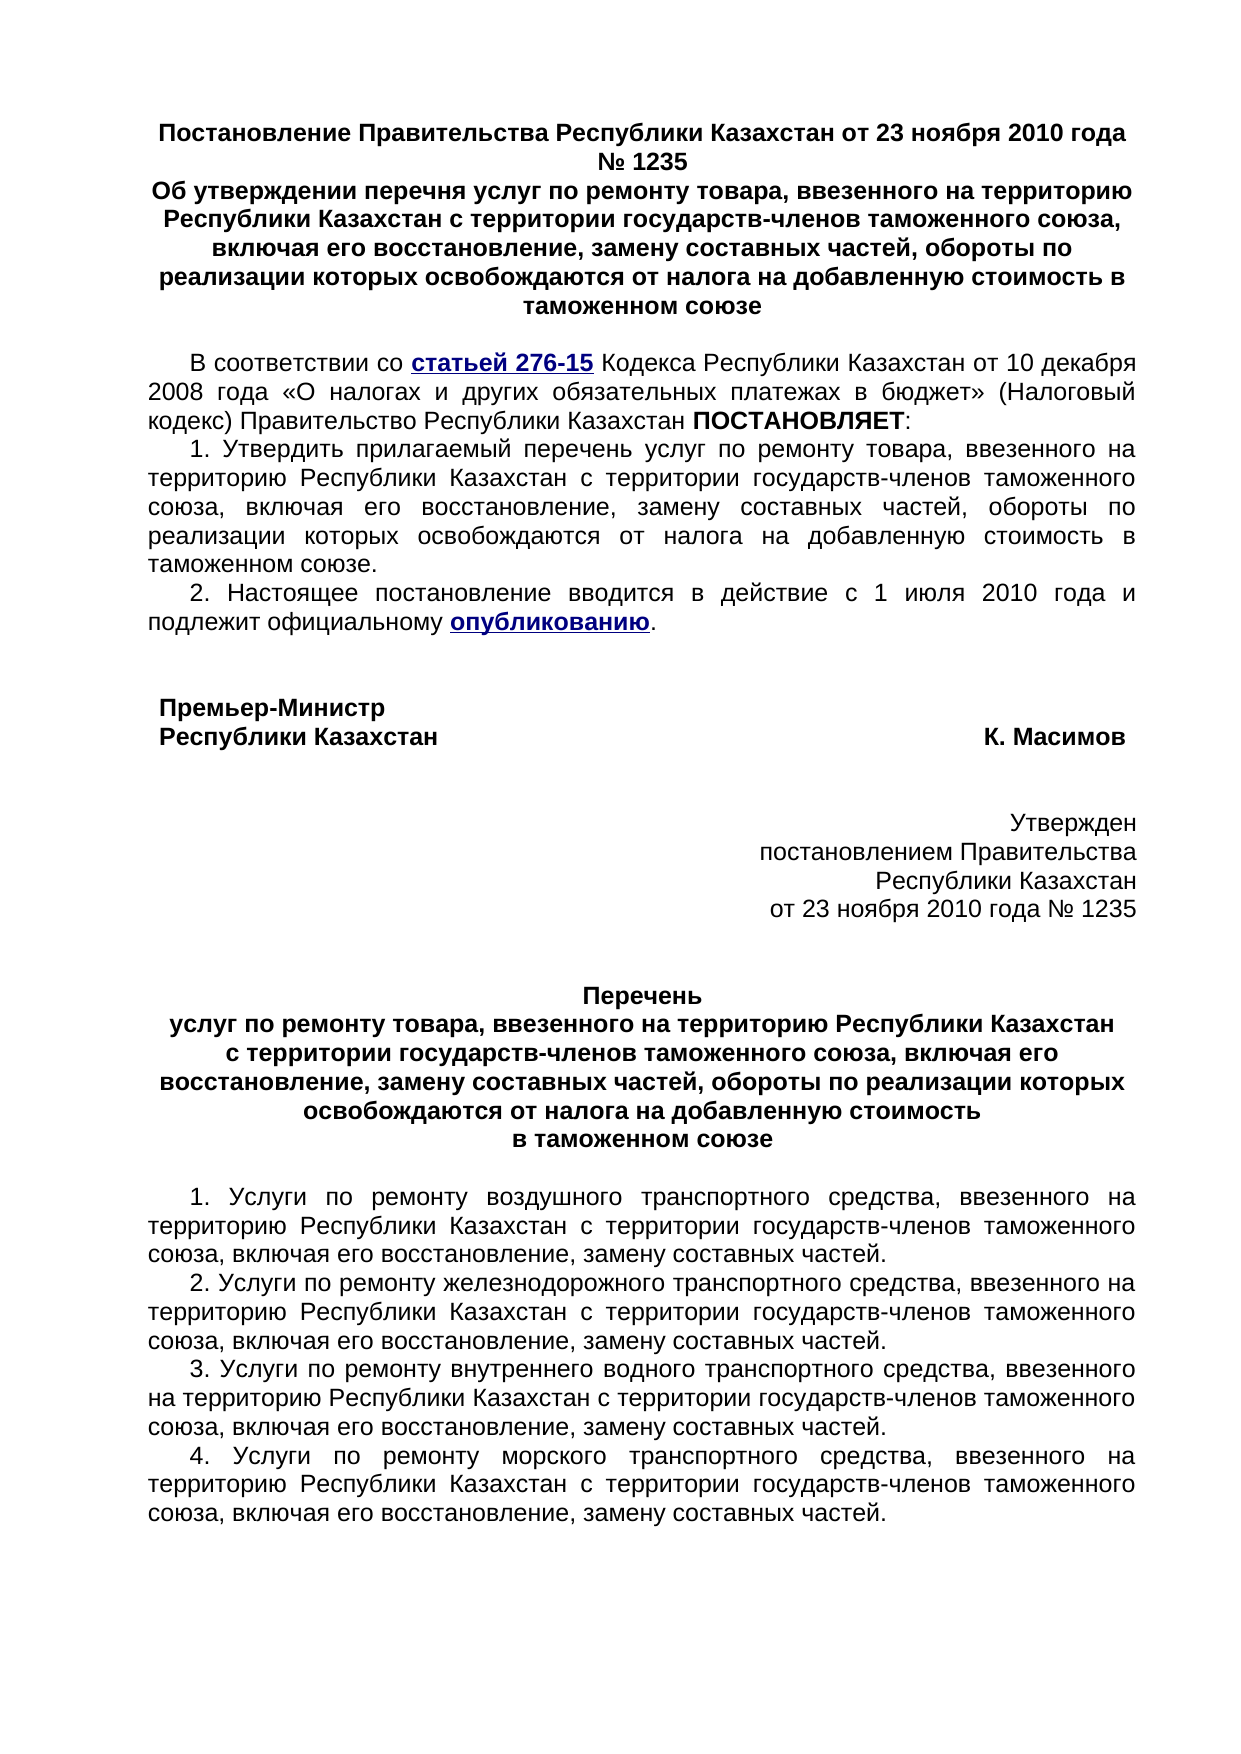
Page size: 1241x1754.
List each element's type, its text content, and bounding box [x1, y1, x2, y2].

text с территории государств-членов таможенного союза, включая его [148, 1038, 1137, 1067]
text в таможенном союзе [148, 1124, 1137, 1153]
text Перечень [148, 981, 1137, 1009]
text 2. Услуги по ремонту железнодорожного транспортного средства, ввезенного на территорию Республики Казахстан с территории государств-членов таможенного союза, включая его восстановление, замену составных частей. [148, 1268, 1137, 1354]
text 1. Утвердить прилагаемый перечень услуг по ремонту товара, ввезенного на территорию Республики Казахстан с территории государств-членов таможенного союза, включая его восстановление, замену составных частей, обороты по реализации которых освобождаются от налога на добавленную стоимость в таможенном союзе. [148, 434, 1137, 578]
text от 23 ноября 2010 года № 1235 [148, 894, 1137, 923]
text В соответствии со статьей 276-15 Кодекса Республики Казахстан от 10 декабря 2008 года «О налогах и других обязательных платежах в бюджет» (Налоговый кодекс) Правительство Республики Казахстан ПОСТАНОВЛЯЕТ: [148, 348, 1137, 434]
text 4. Услуги по ремонту морского транспортного средства, ввезенного на территорию Республики Казахстан с территории государств-членов таможенного союза, включая его восстановление, замену составных частей. [148, 1441, 1137, 1527]
text 2. Настоящее постановление вводится в действие с 1 июля 2010 года и подлежит официальному опубликованию. [148, 578, 1137, 636]
text Утвержден [148, 808, 1137, 837]
table_header Премьер-Министр Республики Казахстан [148, 693, 642, 751]
text Республики Казахстан [148, 866, 1137, 894]
text 3. Услуги по ремонту внутреннего водного транспортного средства, ввезенного на территорию Республики Казахстан с территории государств-членов таможенного союза, включая его восстановление, замену составных частей. [148, 1354, 1137, 1441]
text восстановление, замену составных частей, обороты по реализации которых [148, 1067, 1137, 1096]
text 1. Услуги по ремонту воздушного транспортного средства, ввезенного на территорию Республики Казахстан с территории государств-членов таможенного союза, включая его восстановление, замену составных частей. [148, 1182, 1137, 1268]
text услуг по ремонту товара, ввезенного на территорию Республики Казахстан [148, 1009, 1137, 1038]
text Постановление Правительства Республики Казахстан от 23 ноября 2010 года № 1235 Об утверждении перечня услуг по ремонту товара, ввезенного на территорию Республики Казахстан с территории государств-членов таможенного союза, включая его восстановление, замену составных частей, обороты по реализации которых освобождаются от налога на добавленную стоимость в таможенном союзе [148, 118, 1137, 319]
table_header К. Масимов [642, 693, 1137, 751]
text освобождаются от налога на добавленную стоимость [148, 1096, 1137, 1124]
text постановлением Правительства [148, 837, 1137, 866]
